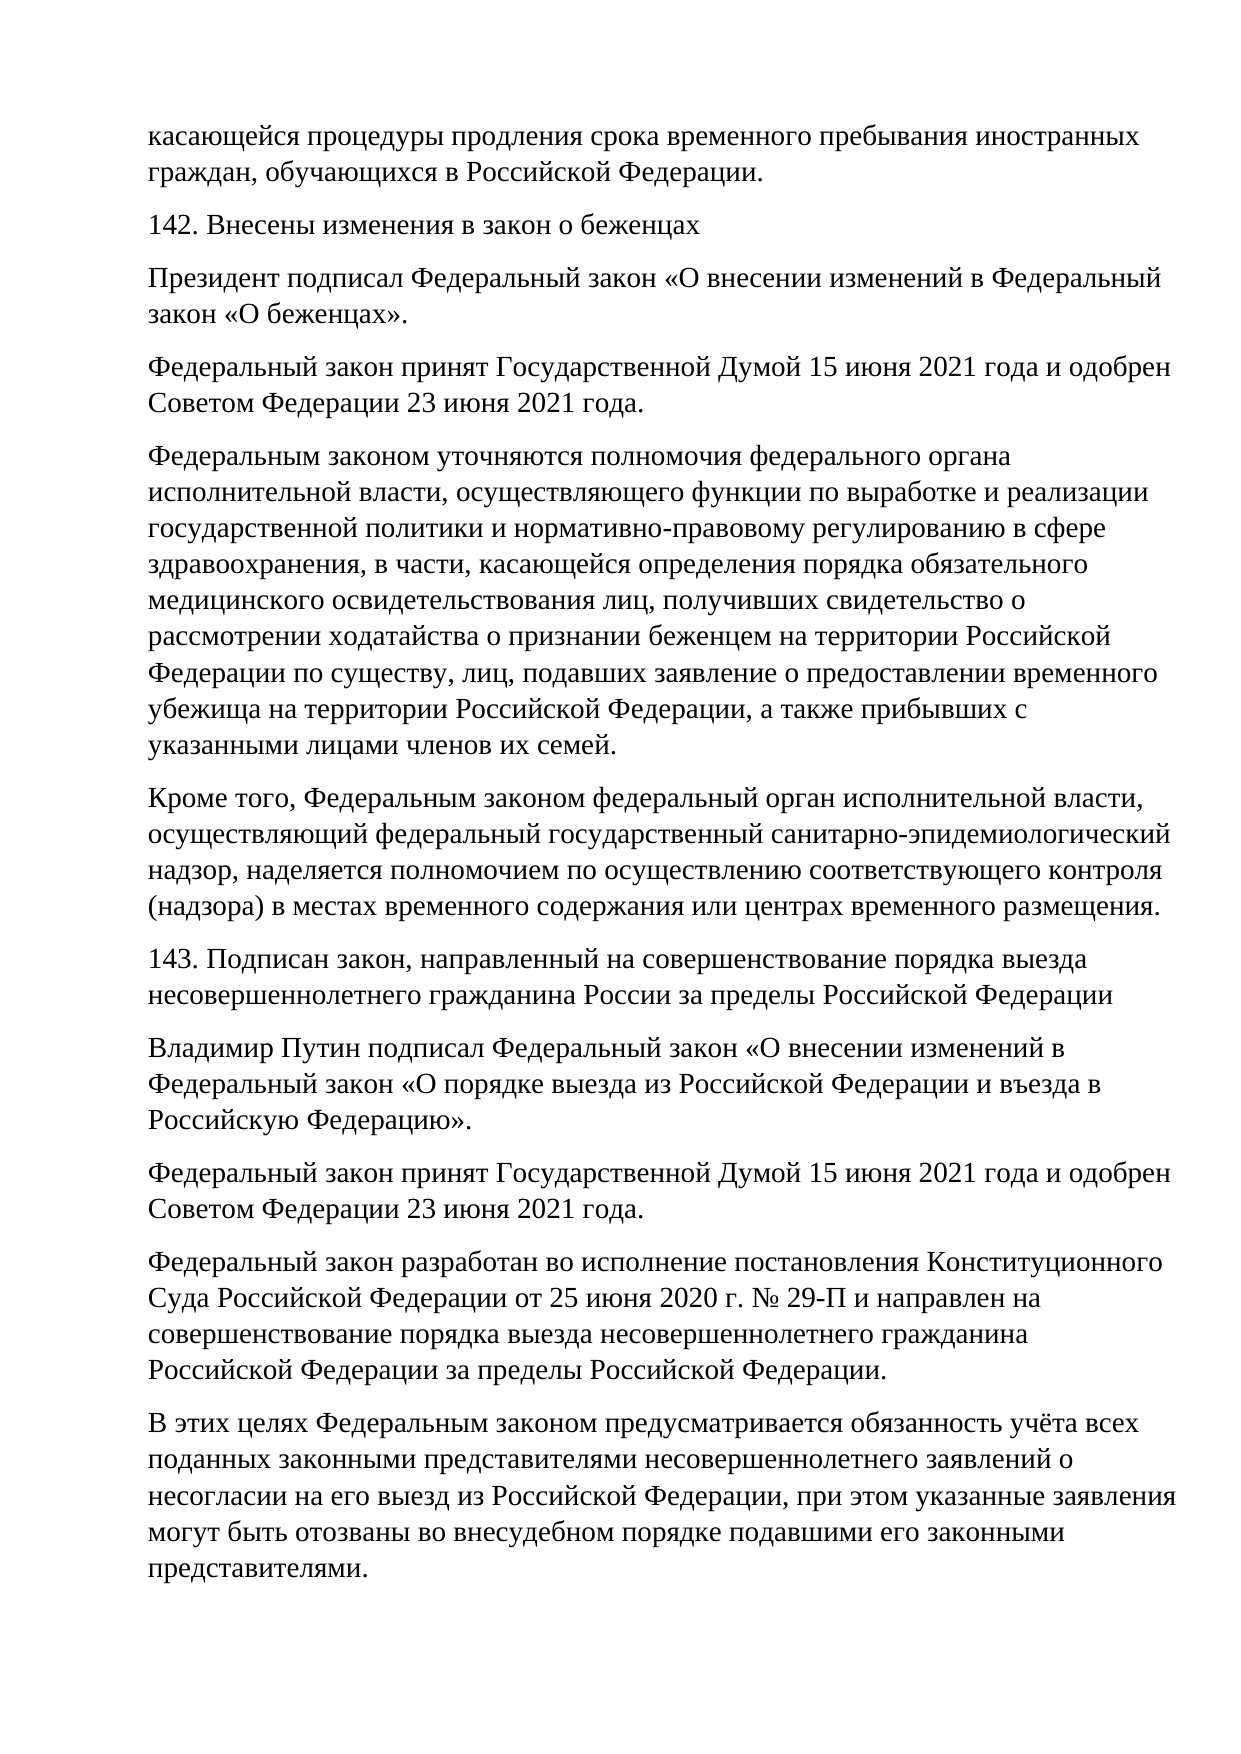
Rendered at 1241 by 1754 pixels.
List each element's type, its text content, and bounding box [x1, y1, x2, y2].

text Федеральным законом уточняются полномочия федерального органа исполнительной власти, осуществляющего функции по выработке и реализации государственной политики и нормативно­-правовому регулированию в сфере здравоохранения, в части, касающейся определения порядка обязательного медицинского освидетельствования лиц, получивших свидетельство о рассмотрении ходатайства о признании беженцем на территории Российской Федерации по существу, лиц, подавших заявление о предоставлении временного убежища на территории Российской Федерации, а также прибывших с указанными лицами членов их семей. [148, 438, 1181, 761]
text Владимир Путин подписал Федеральный закон «О внесении изменений в Федеральный закон «О порядке выезда из Российской Федерации и въезда в Российскую Федерацию». [148, 1030, 1181, 1136]
text Президент подписал Федеральный закон «О внесении изменений в Федеральный закон «О беженцах». [148, 260, 1181, 329]
text Федеральный закон принят Государственной Думой 15 июня 2021 года и одобрен Советом Федерации 23 июня 2021 года. [148, 349, 1181, 418]
text В этих целях Федеральным законом предусматривается обязанность учёта всех поданных законными представителями несовершеннолетнего заявлений о несогласии на его выезд из Российской Федерации, при этом указанные заявления могут быть отозваны во внесудебном порядке подавшими его законными представителями. [148, 1405, 1181, 1583]
text 143. Подписан закон, направленный на совершенствование порядка выезда несовершеннолетнего гражданина России за пределы Российской Федерации [148, 941, 1181, 1011]
text Федеральный закон разработан во исполнение постановления Конституционного Суда Российской Федерации от 25 июня 2020 г. № 29-П и направлен на совершенствование порядка выезда несовершеннолетнего гражданина Российской Федерации за пределы Российской Федерации. [148, 1244, 1181, 1386]
text 142. Внесены изменения в закон о беженцах [148, 207, 1181, 241]
text Федеральный закон принят Государственной Думой 15 июня 2021 года и одобрен Советом Федерации 23 июня 2021 года. [148, 1155, 1181, 1225]
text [148, 118, 1181, 188]
text Кроме того, Федеральным законом федеральный орган исполнительной власти, осуществляющий федеральный государственный санитарно-эпидемиологический надзор, наделяется полномочием по осуществлению соответствующего контроля (надзора) в местах временного содержания или центрах временного размещения. [148, 780, 1181, 922]
